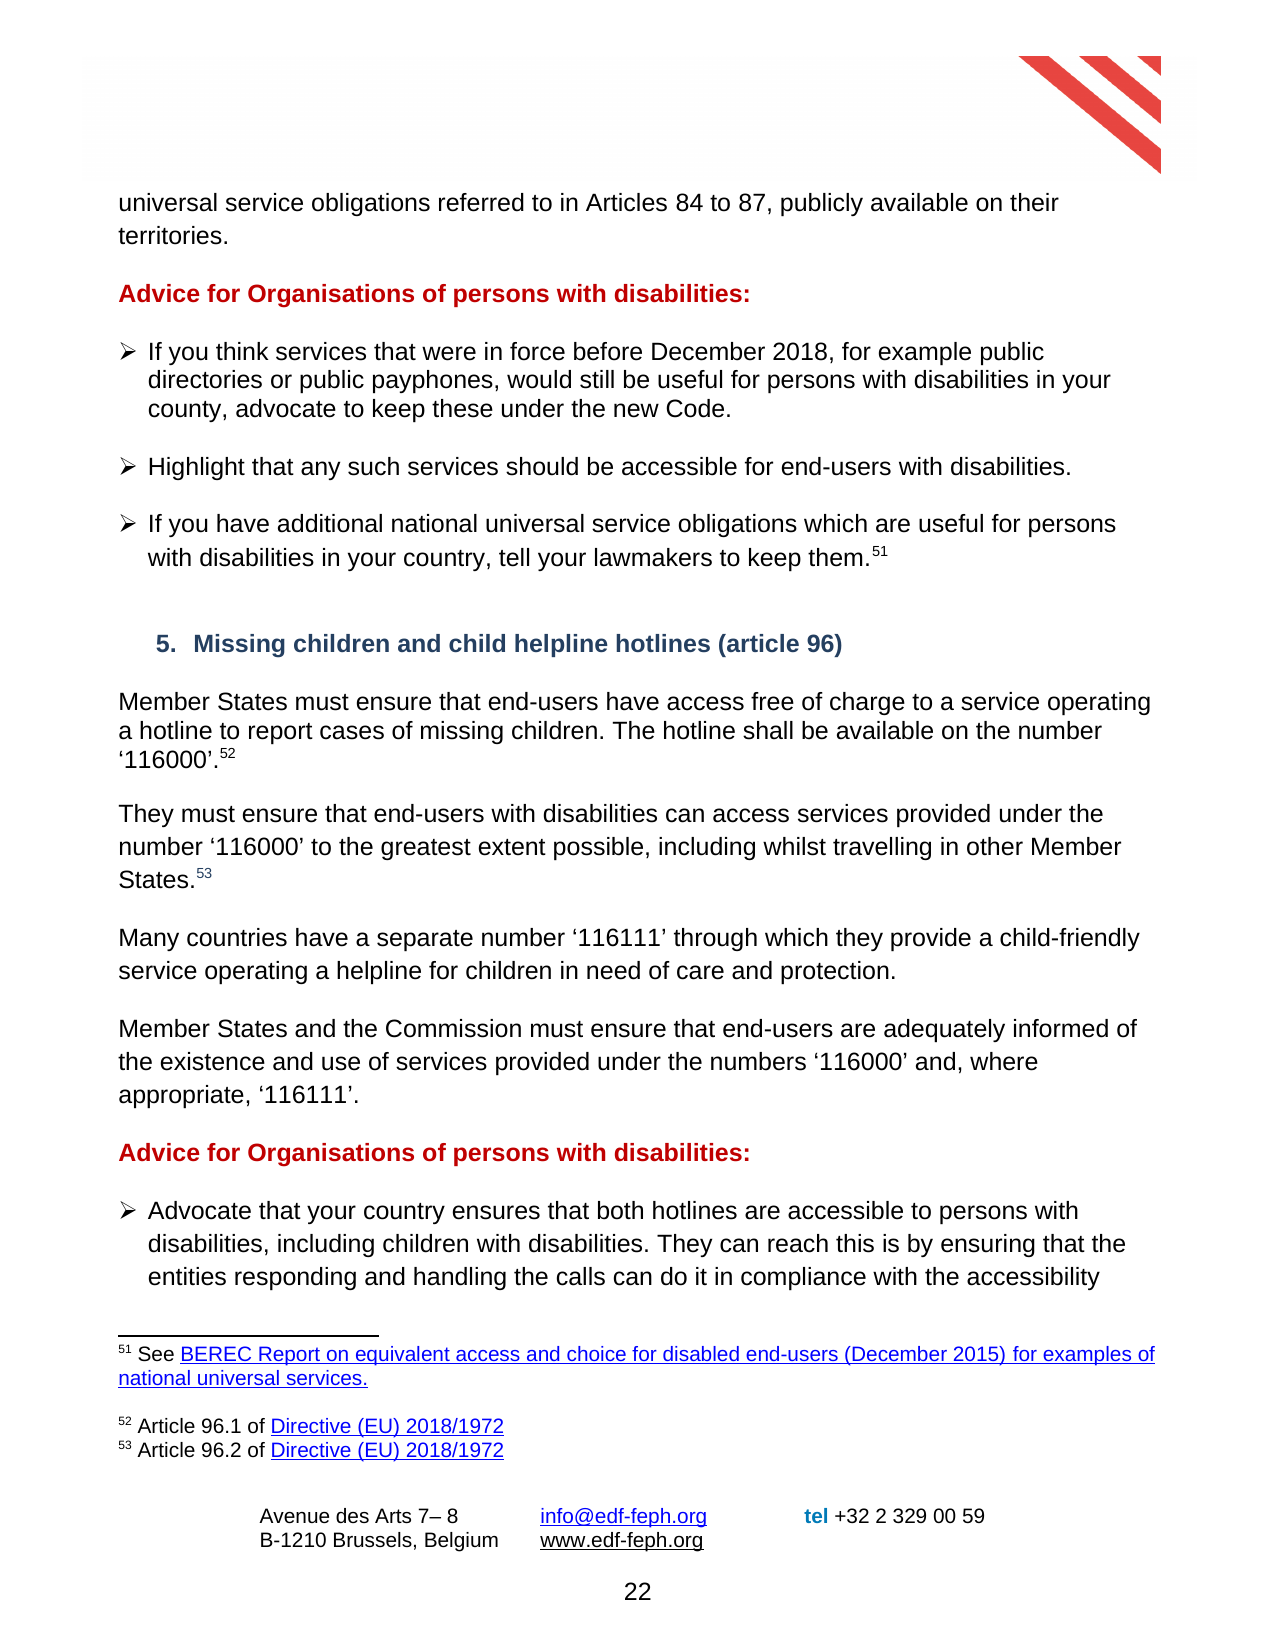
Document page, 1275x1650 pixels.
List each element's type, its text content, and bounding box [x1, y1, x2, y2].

list If you think services that were in force before December 2018, for example public directories or public payphones, would still be useful for persons with disabilities in your county, advocate to keep these under the new Code. [118, 337, 1157, 423]
list If you have additional national universal service obligations which are useful for persons with disabilities in your country, tell your lawmakers to keep them. [118, 509, 1157, 571]
text Member States and the Commission must ensure that end-users are adequately informed of the existence and use of services provided under the numbers ‘116000’ and, where appropriate, ‘116111’. [118, 1014, 1157, 1108]
list Highlight that any such services should be accessible for end-users with disabilities. [118, 452, 1157, 481]
text Advice for Organisations of persons with disabilities: [118, 279, 1157, 307]
picture [82, 56, 1198, 181]
subtitle Missing children and child helpline hotlines (article 96) [156, 629, 1157, 658]
text Member States must ensure that end-users have access free of charge to a service operating a hotline to report cases of missing children. The hotline shall be available on the number ‘116000’. [118, 687, 1157, 773]
text They must ensure that end-users with disabilities can access services provided under the number ‘116000’ to the greatest extent possible, including whilst travelling in other Member States. [118, 798, 1157, 893]
text Many countries have a separate number ‘116111’ through which they provide a child-friendly service operating a helpline for children in need of care and protection. [118, 923, 1157, 984]
text Advice for Organisations of persons with disabilities: [118, 1138, 1157, 1166]
